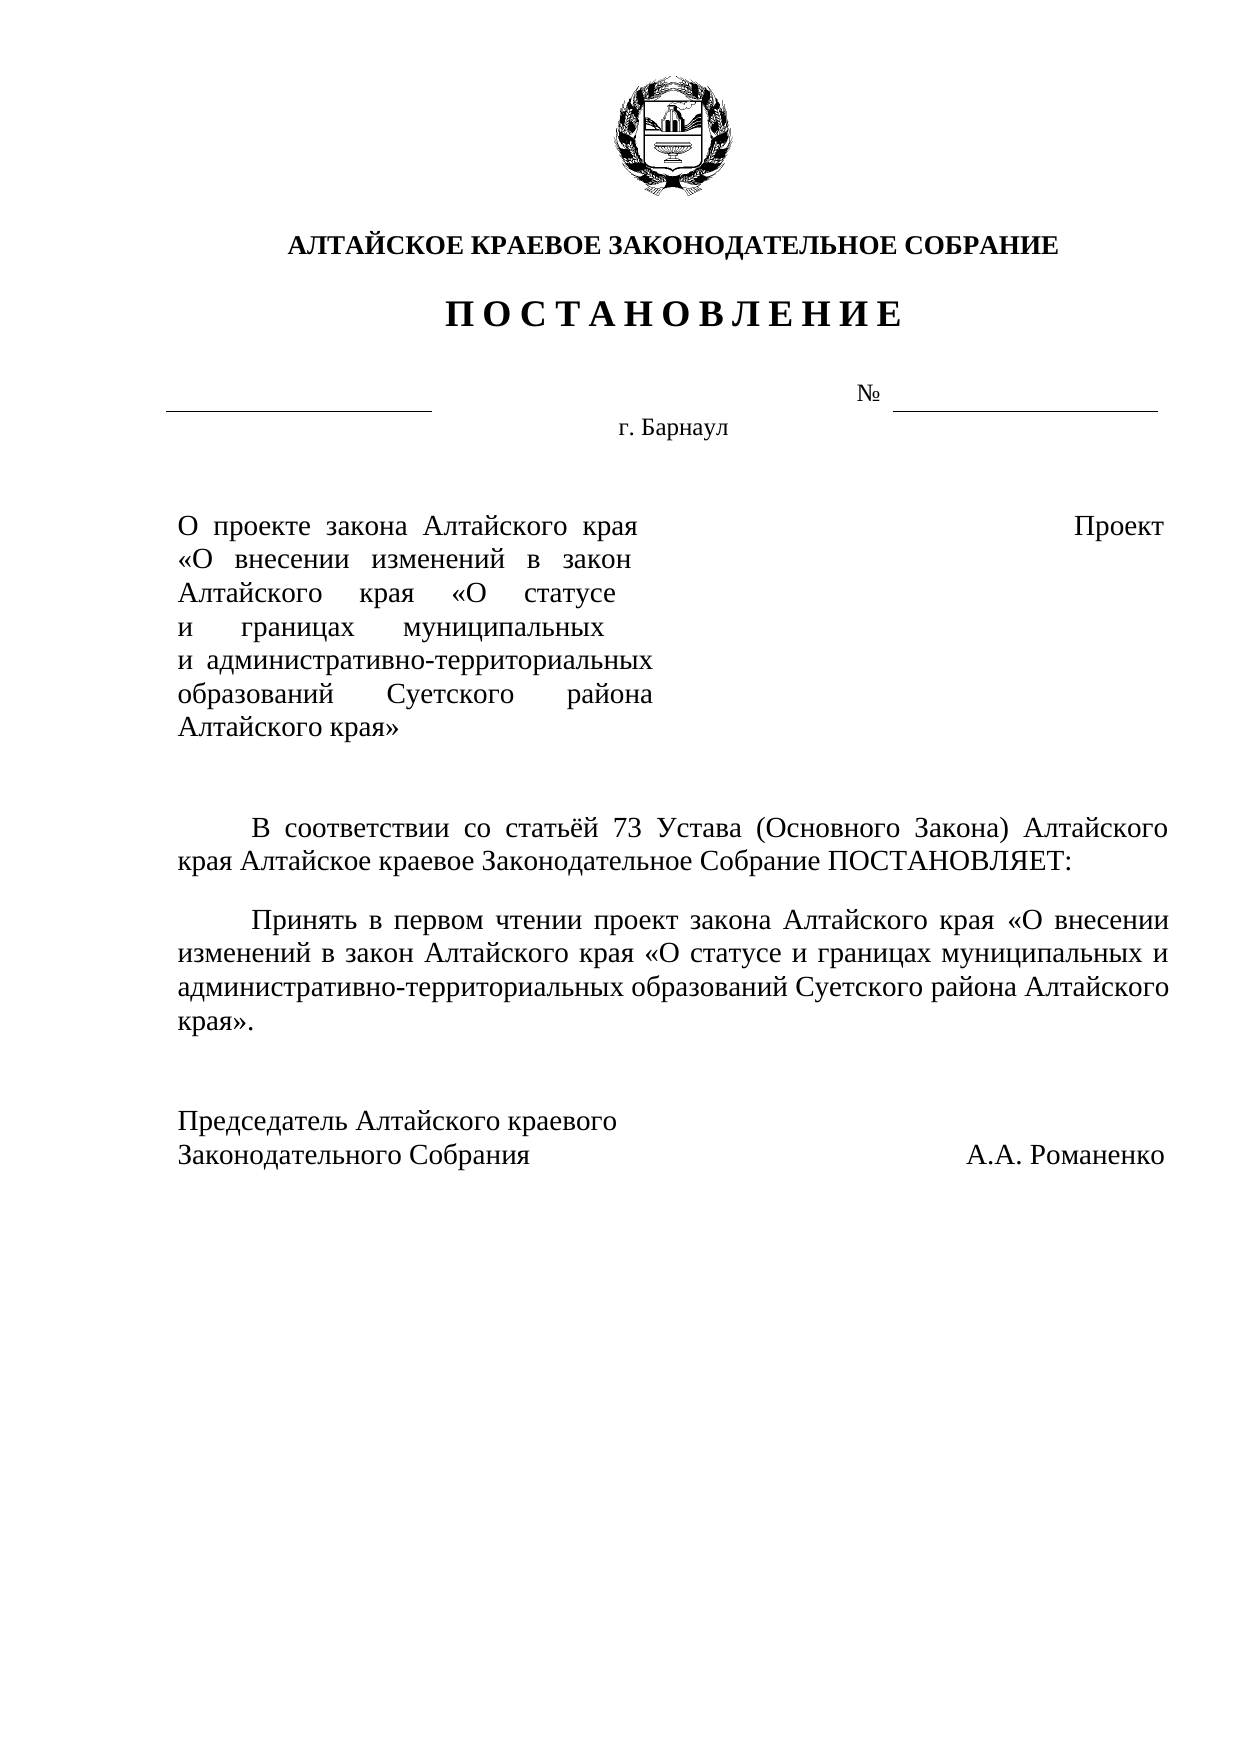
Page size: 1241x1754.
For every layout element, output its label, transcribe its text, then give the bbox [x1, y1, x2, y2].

text Принять в первом чтении проект закона Алтайского края «О внесении изменений в закон Алтайского края «О статусе и границах муниципальных и административно-территориальных образований Суетского района Алтайского края». [177, 902, 1169, 1036]
table_header О проекте закона Алтайского края «О внесении изменений в закон Алтайского края «О статусе и границах муниципальных и административно-территориальных образований Суетского района Алтайского края» [177, 508, 664, 743]
table_header Председатель Алтайского краевого Законодательного Собрания [177, 1103, 845, 1170]
table_header Проект [664, 508, 1167, 743]
text В соответствии со статьёй 73 Устава (Основного Закона) Алтайского края Алтайское краевое Законодательное Собрание ПОСТАНОВЛЯЕТ: [177, 810, 1169, 877]
table_header А.А. Романенко [845, 1103, 1167, 1170]
